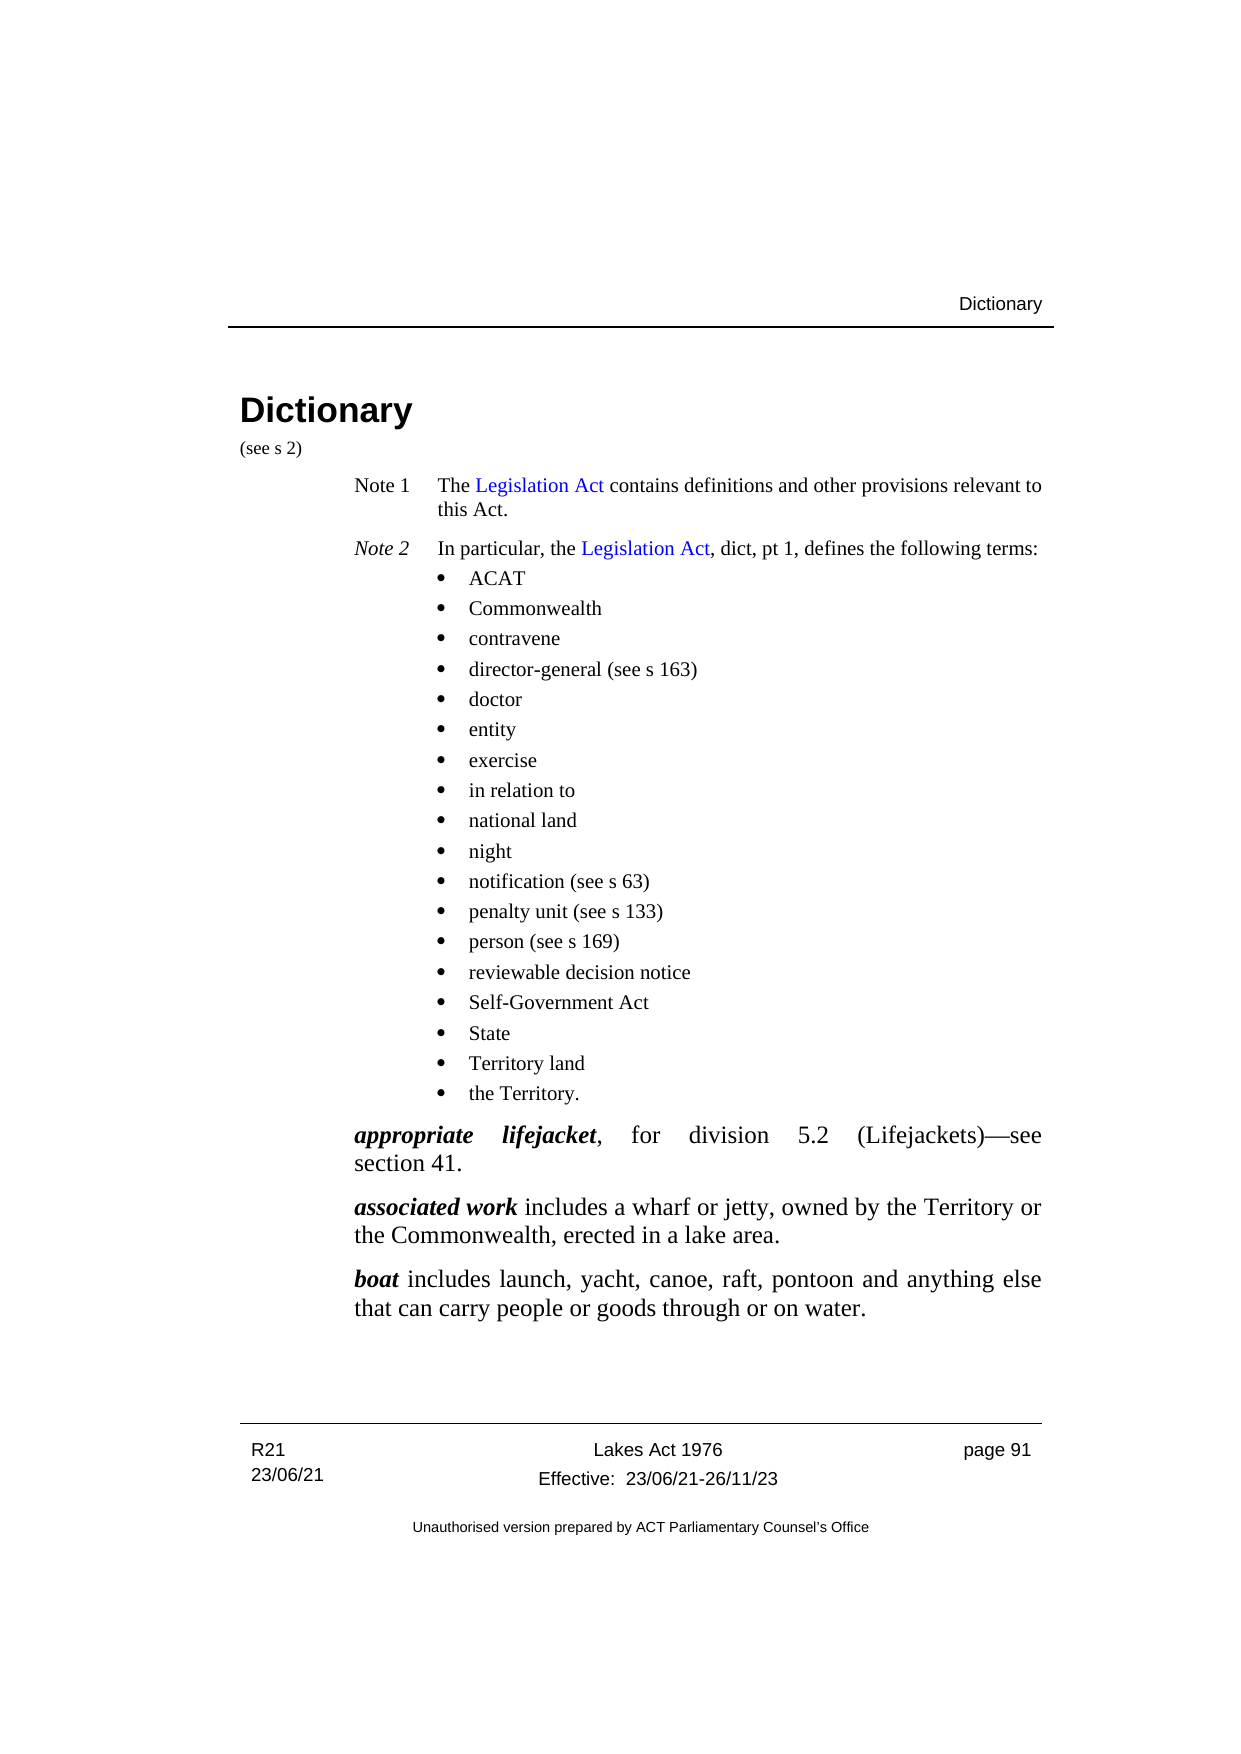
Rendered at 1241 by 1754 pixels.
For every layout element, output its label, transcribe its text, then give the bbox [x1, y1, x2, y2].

text  reviewable decision notice [437, 960, 1042, 984]
text  person (see s 169) [437, 929, 1042, 953]
text  penalty unit (see s 133) [437, 899, 1042, 923]
text  State [437, 1020, 1042, 1044]
text  doctor [437, 687, 1042, 711]
text  Territory land [437, 1051, 1042, 1075]
text  director-general (see s 163) [437, 657, 1042, 681]
text appropriate lifejacket, for division 5.2 (Lifejackets)—see section 41. [354, 1120, 1042, 1177]
text  the Territory. [437, 1081, 1042, 1105]
text  Commonwealth [437, 596, 1042, 620]
text  notification (see s 63) [437, 869, 1042, 893]
text  exercise [437, 748, 1042, 772]
text  Self-Government Act [437, 990, 1042, 1014]
text  national land [437, 808, 1042, 832]
text  night [437, 838, 1042, 863]
text  contravene [437, 626, 1042, 650]
text (see s 2) [239, 437, 1042, 458]
text  ACAT [437, 566, 1042, 590]
text boat includes launch, yacht, canoe, raft, pontoon and anything else that can carry people or goods through or on water. [354, 1264, 1042, 1321]
text Note 1 The Legislation Act contains definitions and other provisions relevant to this Act. [354, 473, 1042, 521]
text  entity [437, 717, 1042, 741]
text  in relation to [437, 778, 1042, 802]
subtitle Dictionary [239, 389, 1042, 430]
text Note 2 In particular, the Legislation Act, dict, pt 1, defines the following terms: [354, 535, 1042, 559]
text associated work includes a wharf or jetty, owned by the Territory or the Commonwealth, erected in a lake area. [354, 1192, 1042, 1249]
